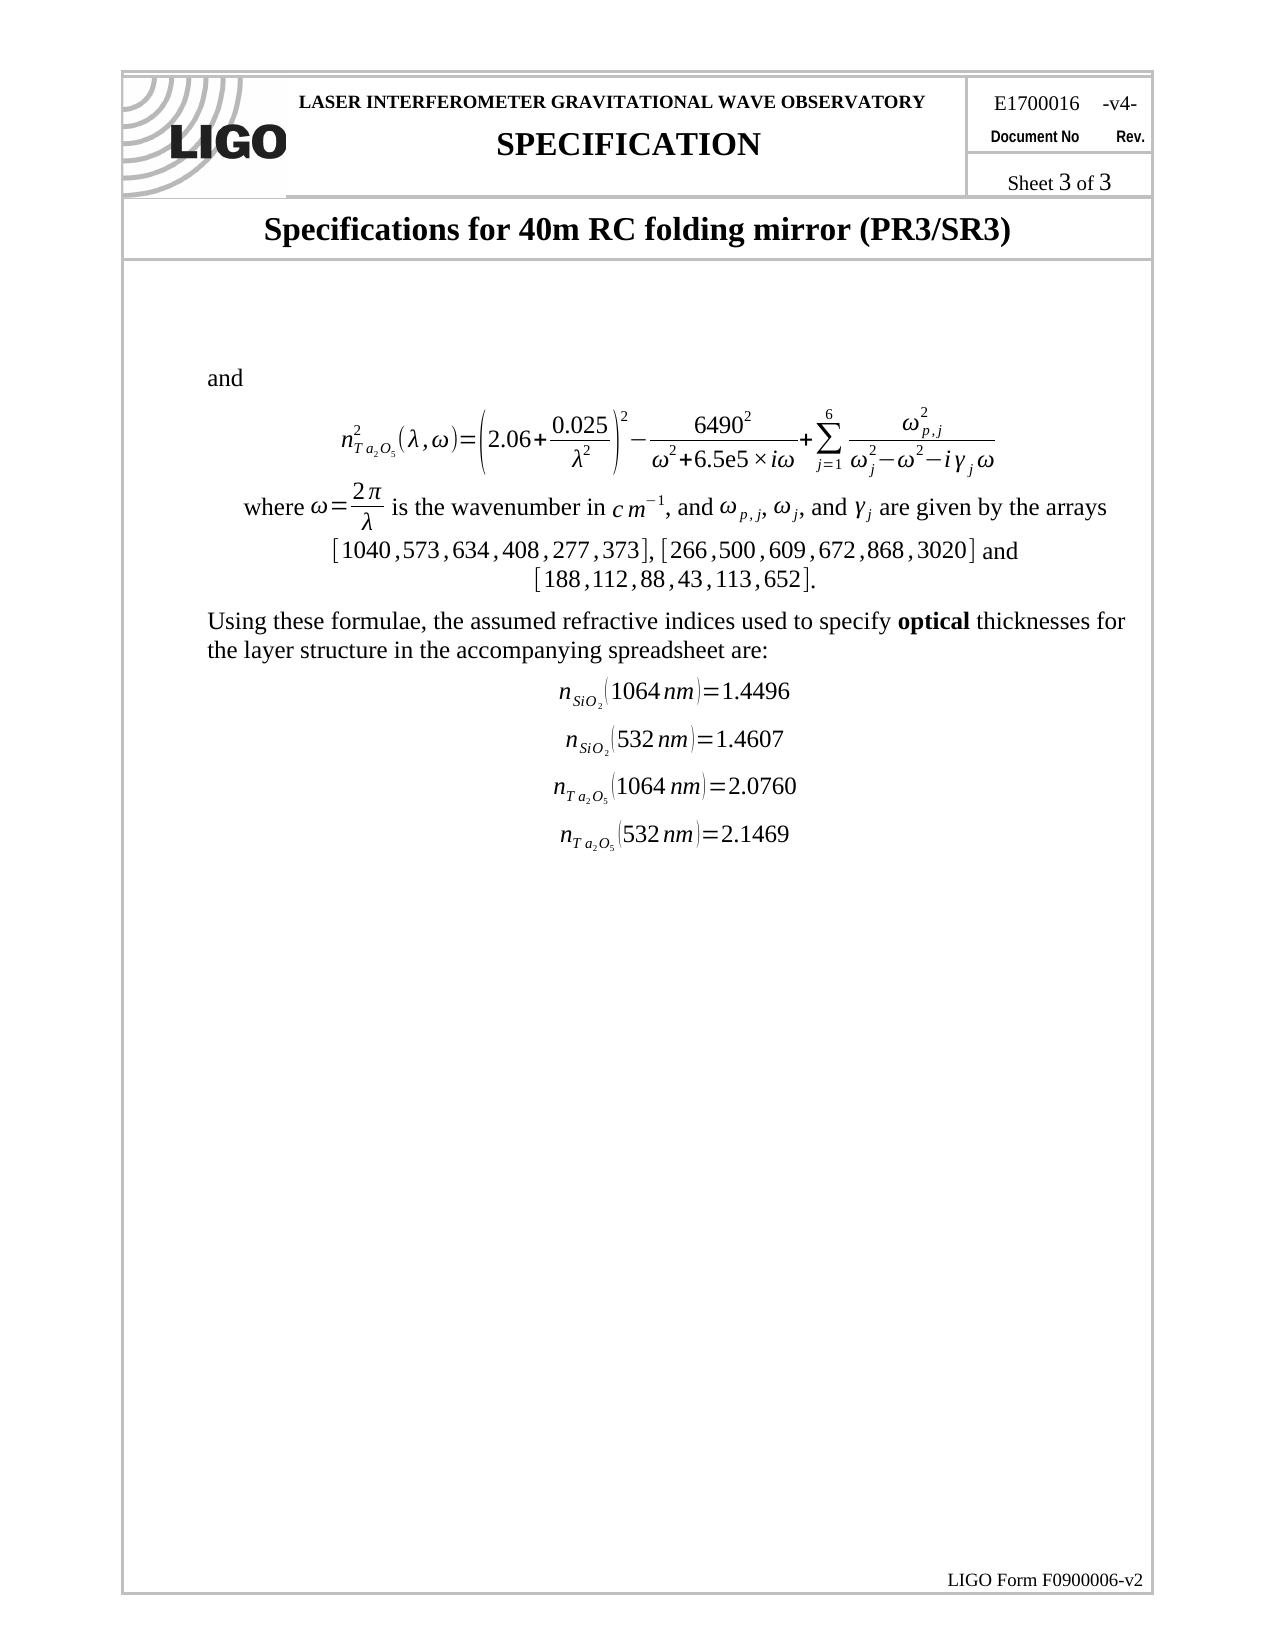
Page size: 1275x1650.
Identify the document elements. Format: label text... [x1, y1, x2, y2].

list where is the wavenumber in , and , , and are given by the arrays , and . [207, 404, 1143, 594]
list and [207, 363, 1143, 391]
picture [123, 78, 286, 198]
list Using these formulae, the assumed refractive indices used to specify optical thicknesses for the layer structure in the accompanying spreadsheet are: [207, 606, 1143, 664]
